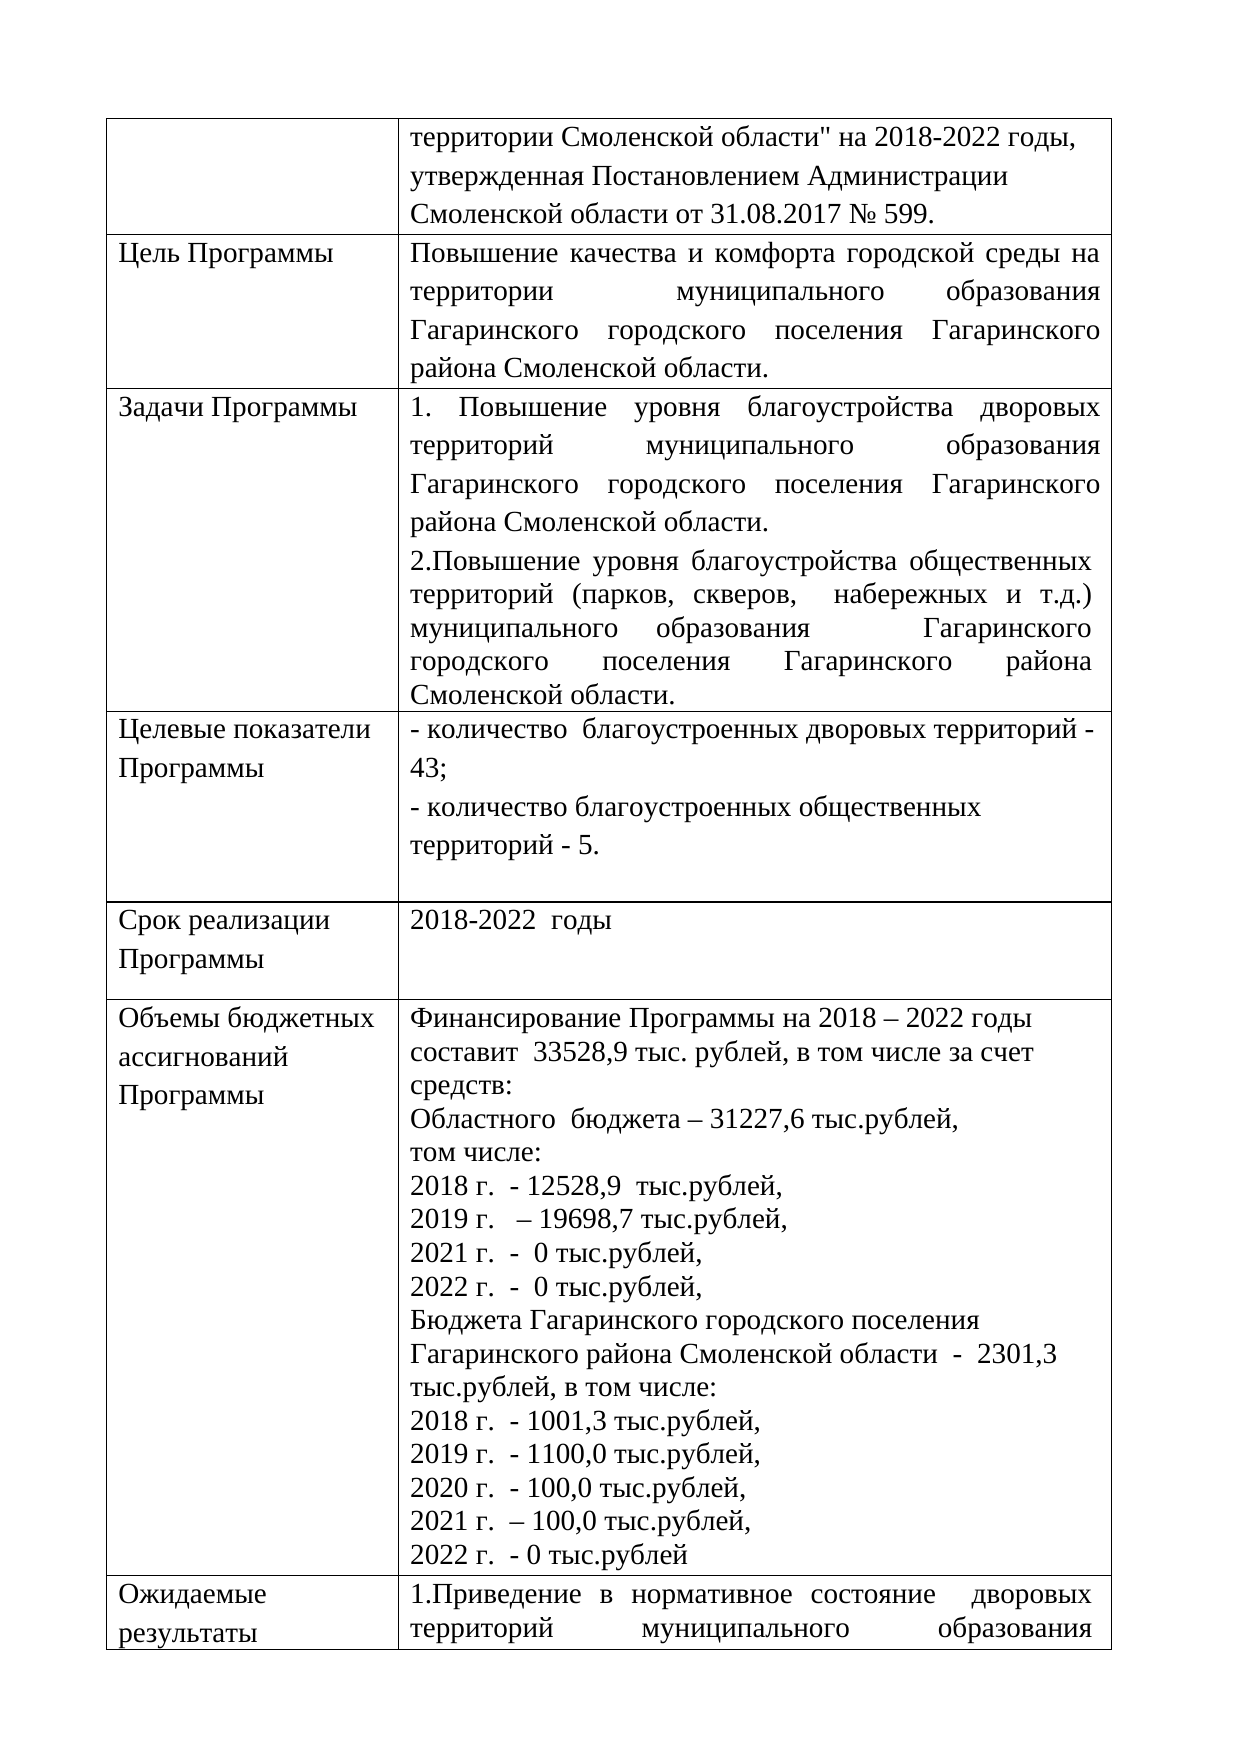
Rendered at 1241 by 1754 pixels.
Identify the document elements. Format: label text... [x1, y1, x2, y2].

table_cell Срок реализации Программы [107, 903, 398, 999]
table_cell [399, 1576, 1111, 1648]
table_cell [107, 1576, 398, 1648]
table_cell Объемы бюджетных ассигнований Программы [107, 1000, 398, 1575]
table_cell - количество благоустроенных дворовых территорий - 43; - количество благоустроенных общественных территорий - 5. [399, 712, 1111, 901]
table_cell 2018-2022 годы [399, 903, 1111, 999]
table_cell Повышение качества и комфорта городской среды на территории муниципального образования Гагаринского городского поселения Гагаринского района Смоленской области. [399, 235, 1111, 388]
table_cell 1. Повышение уровня благоустройства дворовых территорий муниципального образования Гагаринского городского поселения Гагаринского района Смоленской области. 2.Повышение уровня благоустройства общественных территорий (парков, скверов, набережных и т.д.) муниципального образования Гагаринского городского поселения Гагаринского района Смоленской области. [399, 389, 1111, 711]
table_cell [399, 119, 1111, 234]
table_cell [107, 119, 398, 234]
table_cell Целевые показатели Программы [107, 712, 398, 901]
table_cell Финансирование Программы на 2018 – 2022 годы составит 33528,9 тыс. рублей, в том числе за счет средств: Областного бюджета – 31227,6 тыс.рублей, том числе: 2018 г. - 12528,9 тыс.рублей, 2019 г. – 19698,7 тыс.рублей, 2021 г. - 0 тыс.рублей, 2022 г. - 0 тыс.рублей, Бюджета Гагаринского городского поселения Гагаринского района Смоленской области - 2301,3 тыс.рублей, в том числе: 2018 г. - 1001,3 тыс.рублей, 2019 г. - 1100,0 тыс.рублей, 2020 г. - 100,0 тыс.рублей, 2021 г. – 100,0 тыс.рублей, 2022 г. - 0 тыс.рублей [399, 1000, 1111, 1575]
table_cell Задачи Программы [107, 389, 398, 711]
table_cell Цель Программы [107, 235, 398, 388]
